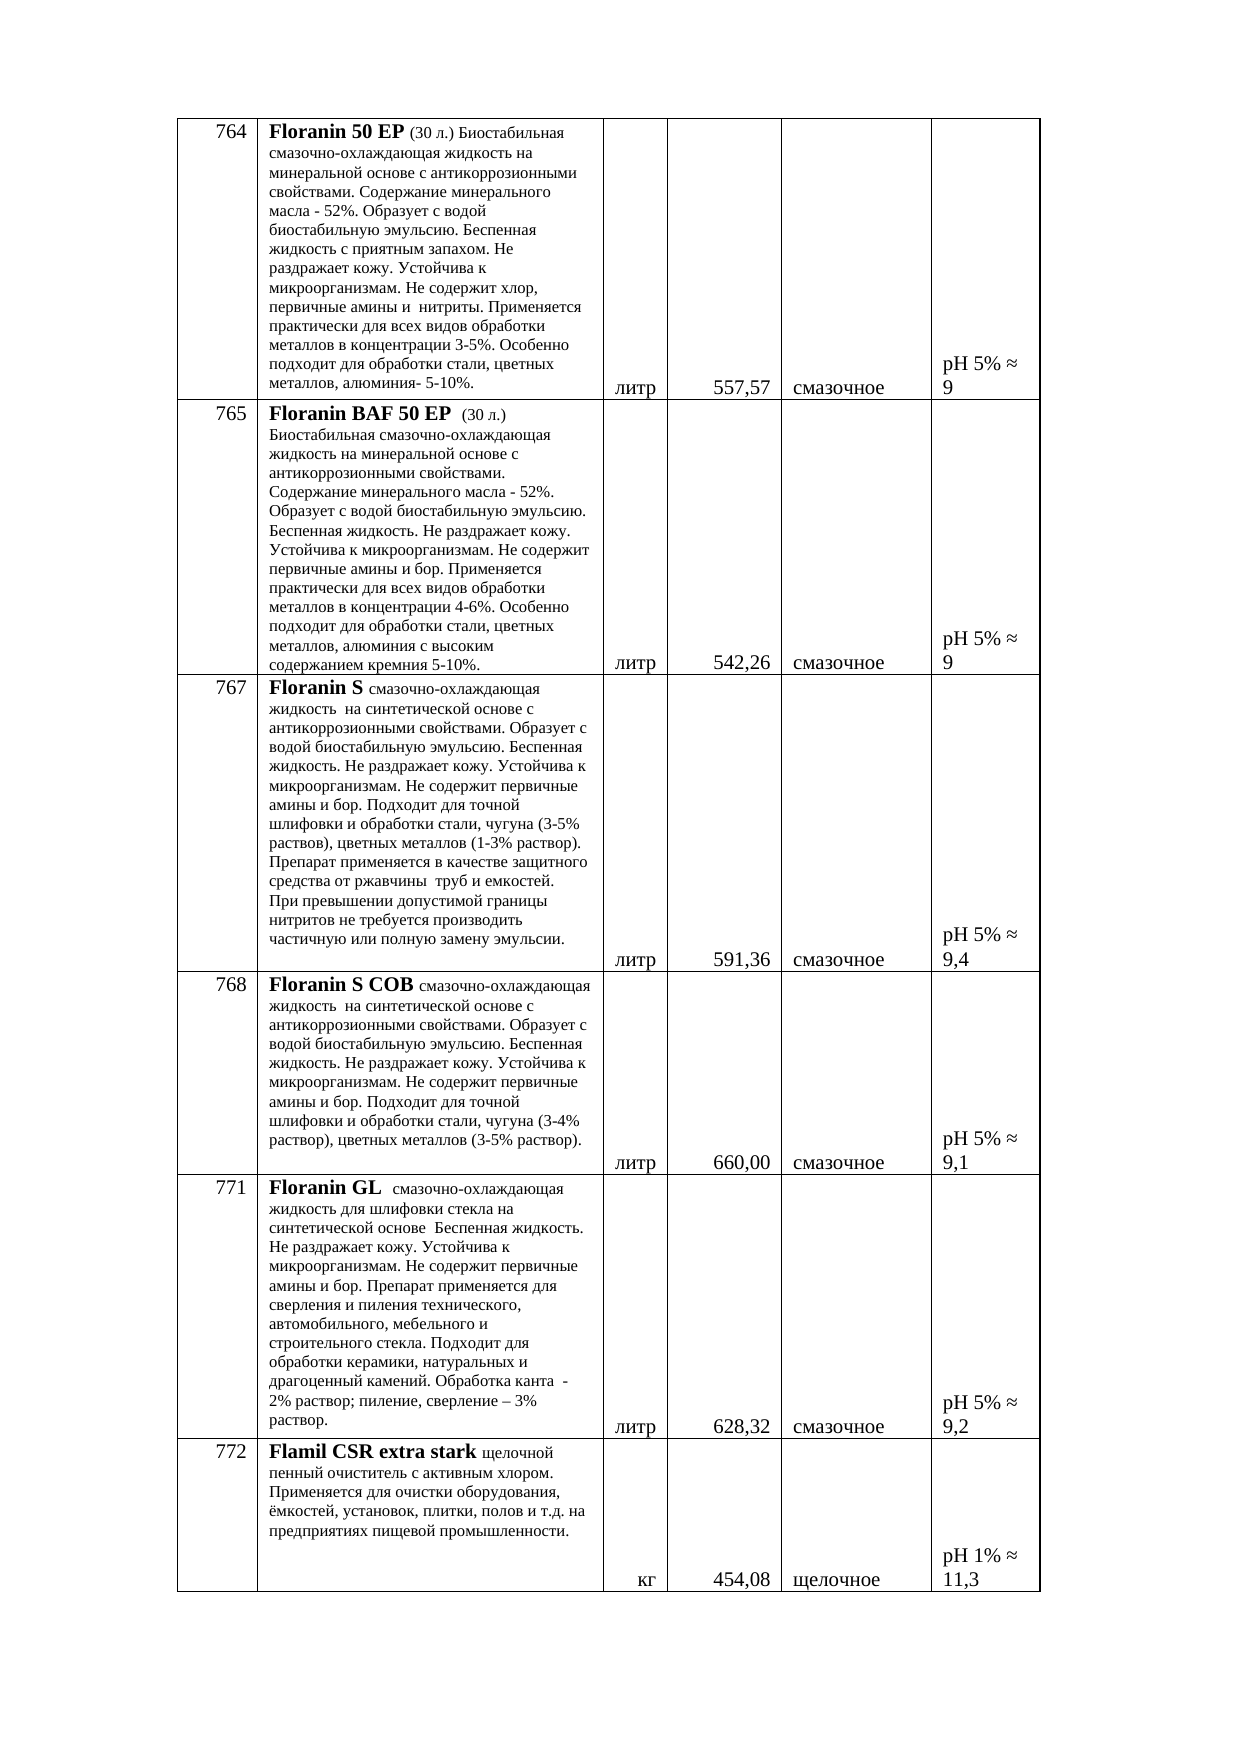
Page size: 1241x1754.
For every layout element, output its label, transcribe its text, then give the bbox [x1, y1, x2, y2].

table_cell смазочное [782, 972, 931, 1174]
table_cell pH 5% ≈ 9,2 [932, 1175, 1039, 1438]
table_cell 591,36 [668, 675, 781, 971]
table_cell смазочное [782, 675, 931, 971]
table_cell литр [604, 972, 667, 1174]
table_cell 771 [178, 1175, 257, 1438]
table_cell 764 [178, 119, 257, 399]
table_cell pH 5% ≈ 9 [932, 119, 1039, 399]
table_cell литр [604, 119, 667, 399]
table_cell кг [604, 1439, 667, 1591]
table_cell 542,26 [668, 400, 781, 674]
table_cell 772 [178, 1439, 257, 1591]
table_cell Floranin S смазочно-охлаждающая жидкость на синтетической основе с антикоррозионными свойствами. Образует с водой биостабильную эмульсию. Беспенная жидкость. Не раздражает кожу. Устойчива к микроорганизмам. Не содержит первичные амины и бор. Подходит для точной шлифовки и обработки стали, чугуна (3-5% раствов), цветных металлов (1-3% раствор). Препарат применяется в качестве защитного средства от ржавчины труб и емкостей. При превышении допустимой границы нитритов не требуется производить частичную или полную замену эмульсии. [258, 675, 603, 971]
table_cell 454,08 [668, 1439, 781, 1591]
table_cell щелочное [782, 1439, 931, 1591]
table_cell смазочное [782, 119, 931, 399]
table_cell 767 [178, 675, 257, 971]
table_cell Floranin 50 EP (30 л.) Биостабильная смазочно-охлаждающая жидкость на минеральной основе с антикоррозионными свойствами. Содержание минерального масла - 52%. Образует с водой биостабильную эмульсию. Беспенная жидкость с приятным запахом. Не раздражает кожу. Устойчива к микроорганизмам. Не содержит хлор, первичные амины и нитриты. Применяется практически для всех видов обработки металлов в концентрации 3-5%. Особенно подходит для обработки стали, цветных металлов, алюминия- 5-10%. [258, 119, 603, 399]
table_cell 660,00 [668, 972, 781, 1174]
table_cell литр [604, 675, 667, 971]
table_cell Floranin GL смазочно-охлаждающая жидкость для шлифовки стекла на синтетической основе Беспенная жидкость. Не раздражает кожу. Устойчива к микроорганизмам. Не содержит первичные амины и бор. Препарат применяется для сверления и пиления технического, автомобильного, мебельного и строительного стекла. Подходит для обработки керамики, натуральных и драгоценный камений. Обработка канта - 2% раствор; пиление, сверление – 3% раствор. [258, 1175, 603, 1438]
table_cell pH 1% ≈ 11,3 [932, 1439, 1039, 1591]
table_cell 765 [178, 400, 257, 674]
table_cell pH 5% ≈ 9,4 [932, 675, 1039, 971]
table_cell Floranin S COB смазочно-охлаждающая жидкость на синтетической основе с антикоррозионными свойствами. Образует с водой биостабильную эмульсию. Беспенная жидкость. Не раздражает кожу. Устойчива к микроорганизмам. Не содержит первичные амины и бор. Подходит для точной шлифовки и обработки стали, чугуна (3-4% раствор), цветных металлов (3-5% раствор). [258, 972, 603, 1174]
table_cell pH 5% ≈ 9 [932, 400, 1039, 674]
table_cell литр [604, 1175, 667, 1438]
table_cell 557,57 [668, 119, 781, 399]
table_cell смазочное [782, 1175, 931, 1438]
table_cell 768 [178, 972, 257, 1174]
table_cell литр [604, 400, 667, 674]
table_cell Floranin BAF 50 EP (30 л.) Биостабильная смазочно-охлаждающая жидкость на минеральной основе с антикоррозионными свойствами. Содержание минерального масла - 52%. Образует с водой биостабильную эмульсию. Беспенная жидкость. Не раздражает кожу. Устойчива к микроорганизмам. Не содержит первичные амины и бор. Применяется практически для всех видов обработки металлов в концентрации 4-6%. Особенно подходит для обработки стали, цветных металлов, алюминия с высоким содержанием кремния 5-10%. [258, 400, 603, 674]
table_cell смазочное [782, 400, 931, 674]
table_cell pH 5% ≈ 9,1 [932, 972, 1039, 1174]
table_cell 628,32 [668, 1175, 781, 1438]
table_cell Flamil CSR extra stark щелочной пенный очиститель с активным хлором. Применяется для очистки оборудования, ёмкостей, установок, плитки, полов и т.д. на предприятиях пищевой промышленности. [258, 1439, 603, 1591]
